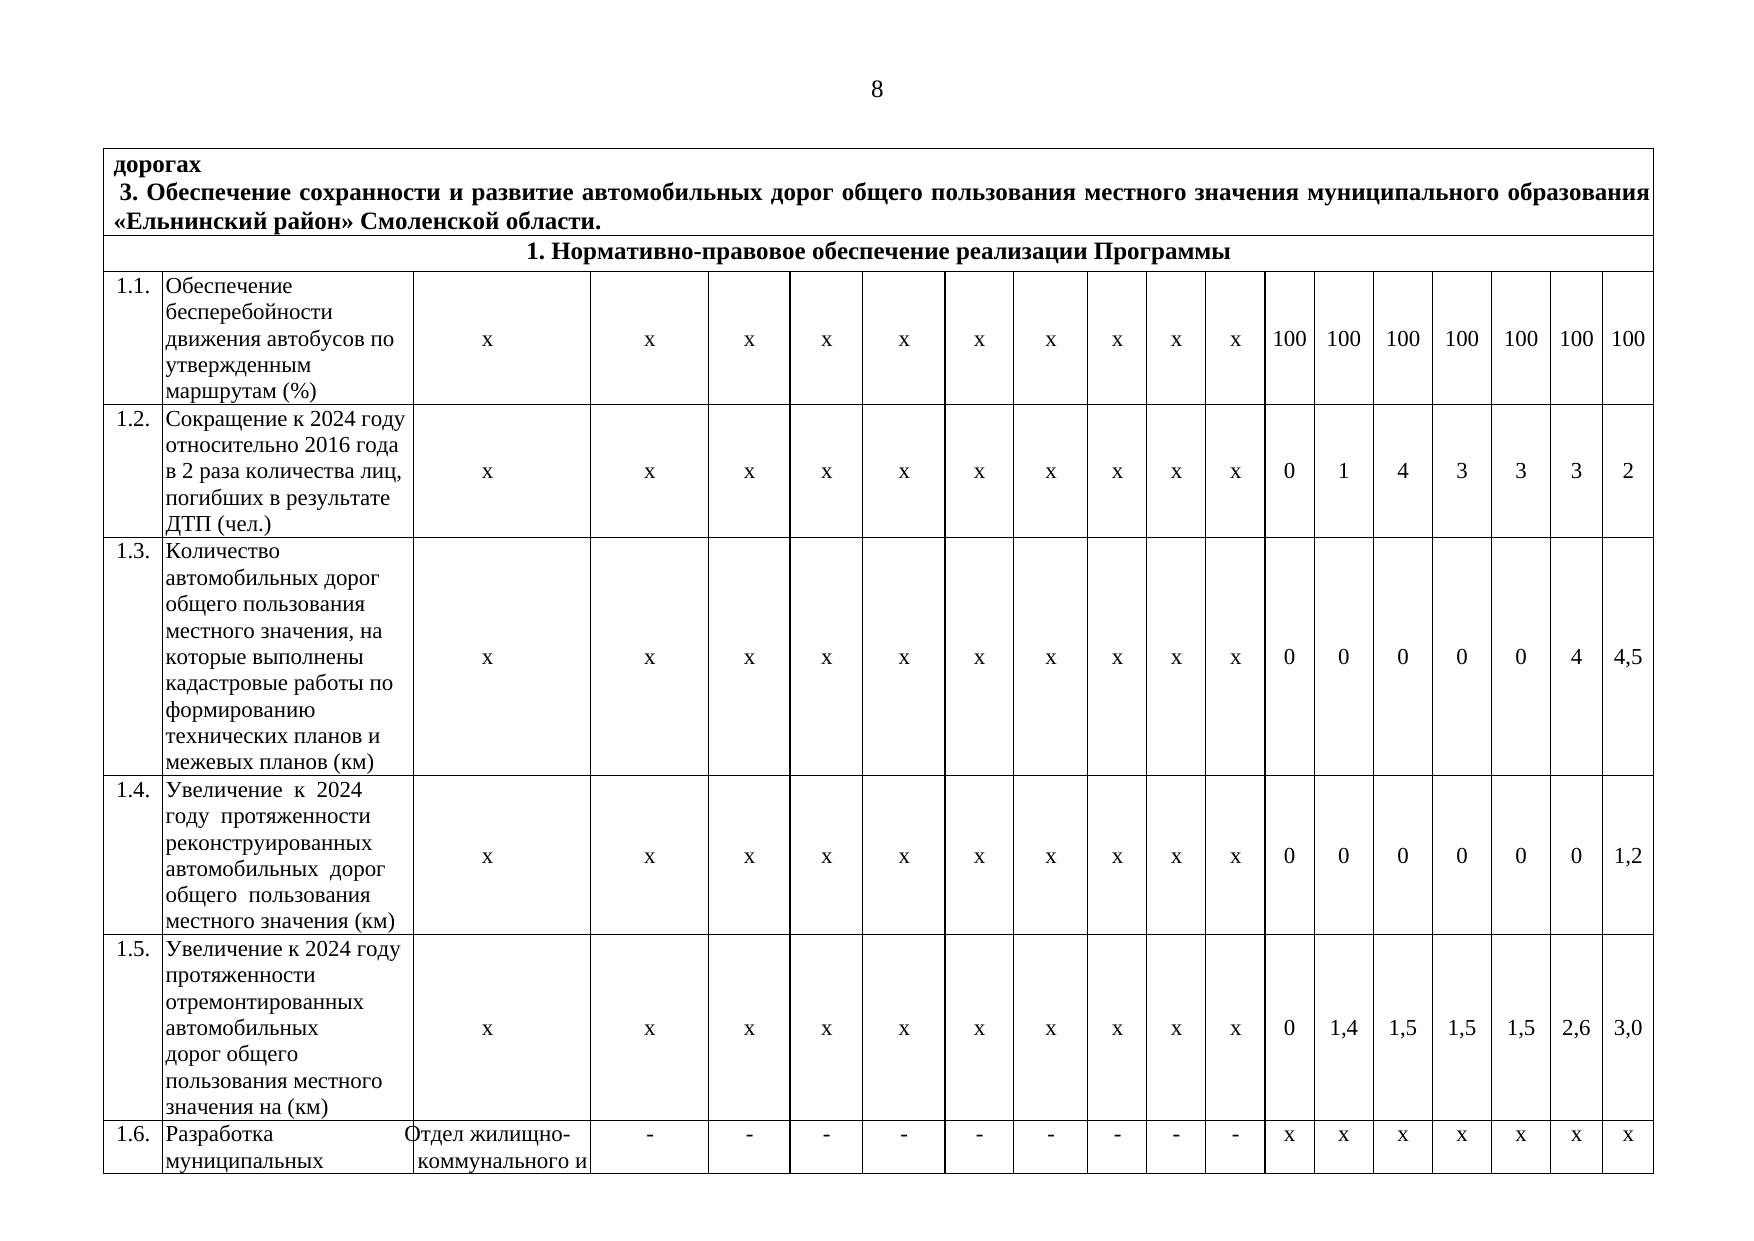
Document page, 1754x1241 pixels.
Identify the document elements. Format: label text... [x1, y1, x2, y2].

table_cell х [863, 405, 944, 537]
table_cell Сокращение к 2024 году относительно 2016 года в 2 раза количества лиц, погибших в результате ДТП (чел.) [163, 405, 413, 537]
table_cell х [414, 272, 590, 404]
table_cell х [591, 538, 708, 775]
table_cell 1,5 [1492, 935, 1550, 1119]
table_cell х [1206, 538, 1264, 775]
table_cell 1,5 [1374, 935, 1432, 1119]
table_cell 100 [1551, 272, 1602, 404]
table_cell - [1088, 1121, 1146, 1173]
table_cell х [791, 538, 862, 775]
table_cell х [709, 935, 789, 1119]
table_cell х [1147, 935, 1205, 1119]
table_cell х [1147, 538, 1205, 775]
table_cell х [1206, 272, 1264, 404]
table_cell х [1206, 776, 1264, 934]
table_cell х [863, 776, 944, 934]
table_cell х [863, 538, 944, 775]
table_cell 0 [1315, 776, 1373, 934]
table_cell х [591, 272, 708, 404]
table_cell 0 [1266, 935, 1314, 1119]
table_cell х [791, 776, 862, 934]
table_cell х [414, 776, 590, 934]
table_cell 0 [1266, 776, 1314, 934]
table_cell х [414, 405, 590, 537]
table_cell х [414, 538, 590, 775]
table_cell 3,0 [1603, 935, 1653, 1119]
table_cell 1.5. [104, 935, 162, 1119]
table_cell 2,6 [1551, 935, 1602, 1119]
table_cell х [1433, 1121, 1491, 1173]
table_cell 100 [1433, 272, 1491, 404]
table_cell х [591, 405, 708, 537]
table_cell 1,5 [1433, 935, 1491, 1119]
table_cell 1,2 [1603, 776, 1653, 934]
table_cell х [709, 272, 789, 404]
table_cell 0 [1266, 405, 1314, 537]
table_cell х [1206, 405, 1264, 537]
table_cell х [1603, 1121, 1653, 1173]
table_cell 4 [1374, 405, 1432, 537]
table_cell 100 [1492, 272, 1550, 404]
table_cell 0 [1315, 538, 1373, 775]
table_cell 3 [1551, 405, 1602, 537]
table_cell х [1266, 1121, 1314, 1173]
table_cell х [1014, 272, 1087, 404]
table_cell 1. Нормативно-правовое обеспечение реализации Программы [104, 236, 1653, 271]
table_cell х [863, 272, 944, 404]
table_cell х [791, 405, 862, 537]
table_cell х [1492, 1121, 1550, 1173]
table_cell - [591, 1121, 708, 1173]
table_cell х [946, 935, 1013, 1119]
table_cell х [946, 538, 1013, 775]
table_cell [163, 1121, 413, 1173]
table_cell х [1147, 776, 1205, 934]
table_cell 2 [1603, 405, 1653, 537]
table_cell х [863, 935, 944, 1119]
table_cell - [709, 1121, 789, 1173]
table_cell 100 [1603, 272, 1653, 404]
table_cell 100 [1266, 272, 1314, 404]
table_cell 0 [1551, 776, 1602, 934]
table_cell 1.1. [104, 272, 162, 404]
table_cell х [1315, 1121, 1373, 1173]
table_cell х [1147, 272, 1205, 404]
table_cell - [863, 1121, 944, 1173]
table_cell 3 [1492, 405, 1550, 537]
table_cell Увеличение к 2024 году протяженности отремонтированных автомобильных дорог общего пользования местного значения на (км) [163, 935, 413, 1119]
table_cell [414, 1121, 590, 1173]
table_cell х [791, 935, 862, 1119]
table_cell х [946, 272, 1013, 404]
table_cell х [1088, 776, 1146, 934]
table_cell 4,5 [1603, 538, 1653, 775]
table_cell х [1014, 405, 1087, 537]
table_cell х [791, 272, 862, 404]
table_cell 0 [1433, 776, 1491, 934]
table_cell Количество автомобильных дорог общего пользования местного значения, на которые выполнены кадастровые работы по формированию технических планов и межевых планов (км) [163, 538, 413, 775]
table_cell 1,4 [1315, 935, 1373, 1119]
table_cell 1.6. [104, 1121, 162, 1173]
table_cell х [709, 538, 789, 775]
table_cell 1.2. [104, 405, 162, 537]
table_cell 0 [1492, 776, 1550, 934]
table_cell 100 [1315, 272, 1373, 404]
table_cell 0 [1374, 538, 1432, 775]
table_cell 0 [1433, 538, 1491, 775]
table_cell - [791, 1121, 862, 1173]
table_cell х [1088, 272, 1146, 404]
table_cell х [1088, 538, 1146, 775]
table_cell х [414, 935, 590, 1119]
table_cell Увеличение к 2024 году протяженности реконструированных автомобильных дорог общего пользования местного значения (км) [163, 776, 413, 934]
table_cell 100 [1374, 272, 1432, 404]
table_cell 0 [1374, 776, 1432, 934]
table_cell х [1088, 935, 1146, 1119]
table_cell 0 [1266, 538, 1314, 775]
table_cell - [946, 1121, 1013, 1173]
table_cell х [946, 405, 1013, 537]
table_cell 0 [1492, 538, 1550, 775]
table_cell - [1147, 1121, 1205, 1173]
table_cell х [1014, 776, 1087, 934]
table_cell х [1374, 1121, 1432, 1173]
table_cell х [1147, 405, 1205, 537]
table_cell 1.3. [104, 538, 162, 775]
table_cell 1 [1315, 405, 1373, 537]
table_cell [104, 149, 1653, 235]
table_cell Обеспечение бесперебойности движения автобусов по утвержденным маршрутам (%) [163, 272, 413, 404]
table_cell х [1551, 1121, 1602, 1173]
table_cell х [1014, 538, 1087, 775]
table_cell х [1014, 935, 1087, 1119]
table_cell х [709, 776, 789, 934]
table_cell - [1014, 1121, 1087, 1173]
table_cell х [591, 776, 708, 934]
table_cell 4 [1551, 538, 1602, 775]
table_cell х [1206, 935, 1264, 1119]
table_cell х [709, 405, 789, 537]
table_cell х [1088, 405, 1146, 537]
table_cell х [591, 935, 708, 1119]
table_cell 3 [1433, 405, 1491, 537]
table_cell 1.4. [104, 776, 162, 934]
table_cell х [946, 776, 1013, 934]
table_cell - [1206, 1121, 1264, 1173]
